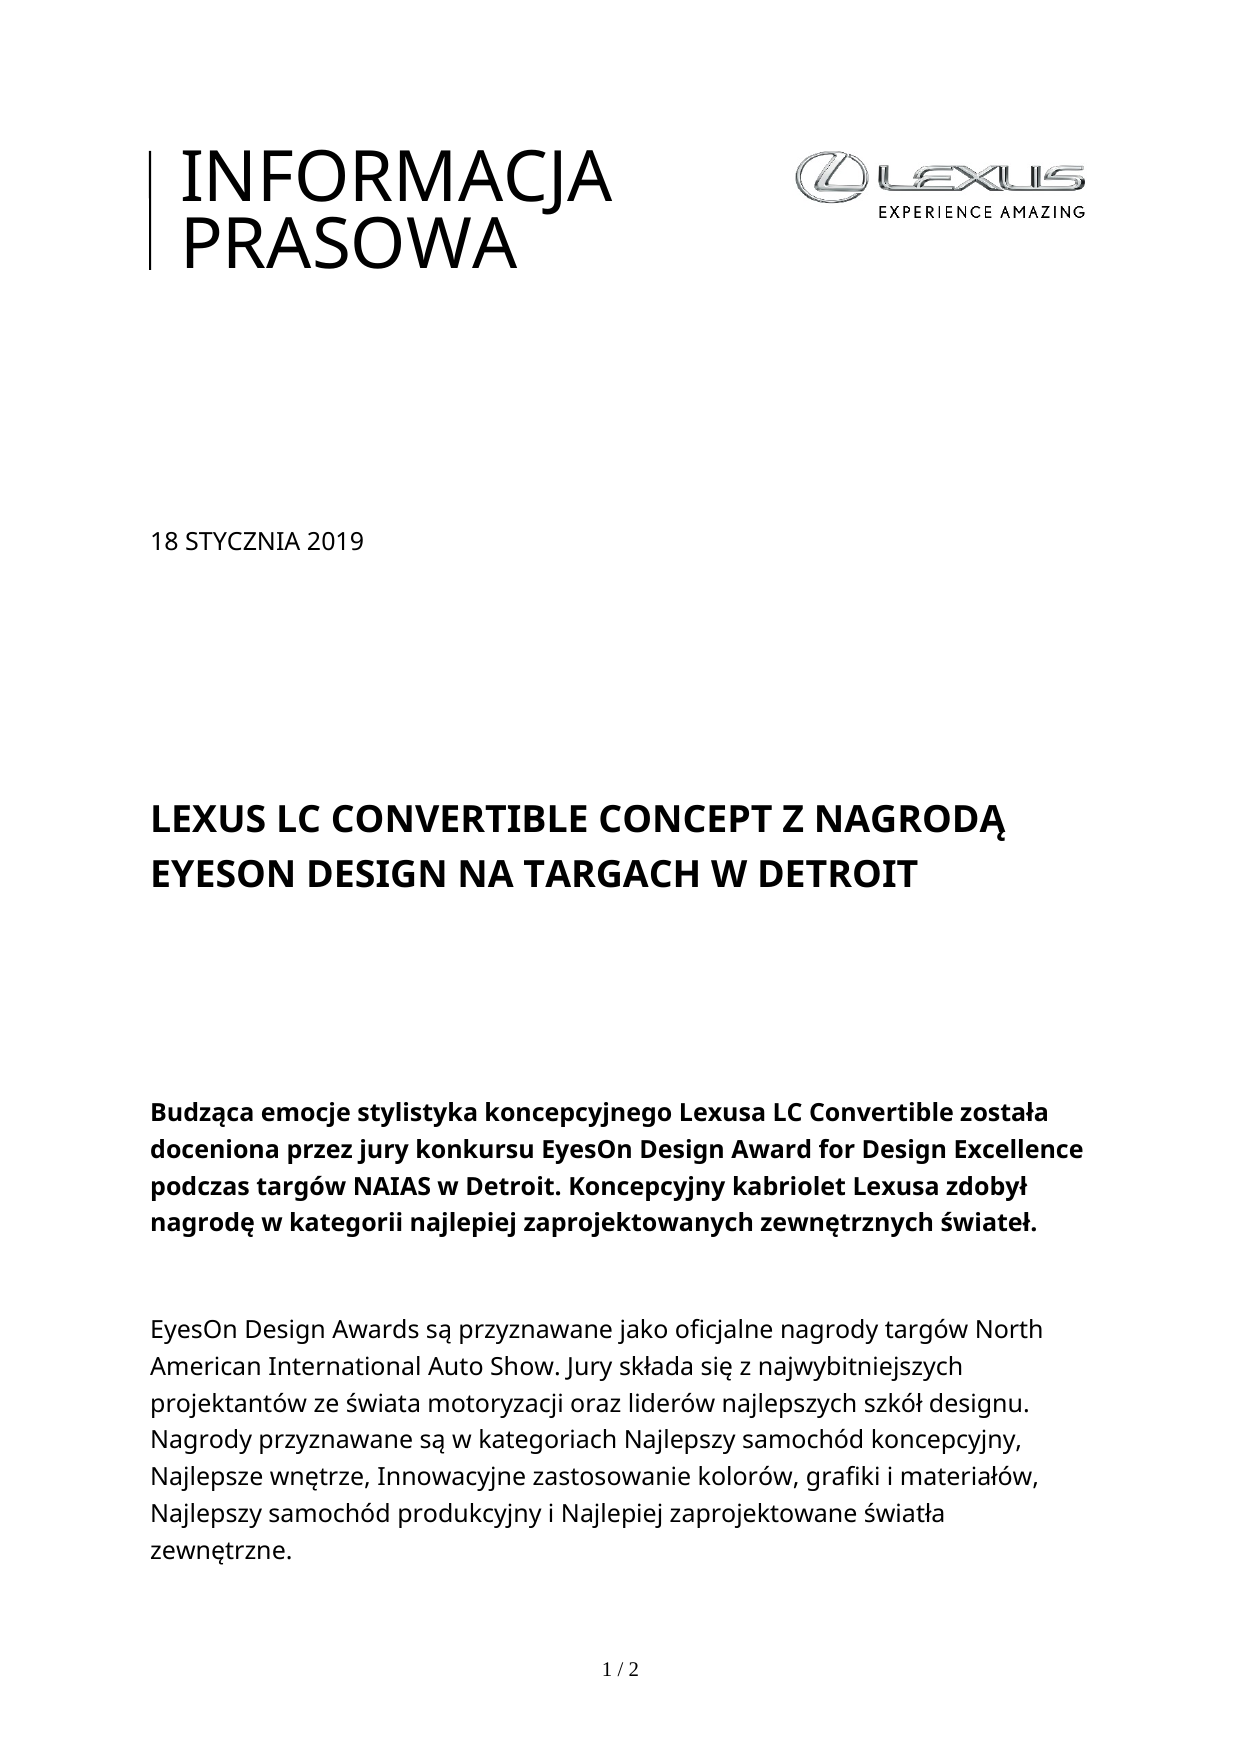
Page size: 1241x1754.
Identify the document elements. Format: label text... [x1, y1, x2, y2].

text Budząca emocje stylistyka koncepcyjnego Lexusa LC Convertible została doceniona przez jury konkursu EyesOn Design Award for Design Excellence podczas targów NAIAS w Detroit. Koncepcyjny kabriolet Lexusa zdobył nagrodę w kategorii najlepiej zaprojektowanych zewnętrznych świateł. [150, 1094, 1090, 1239]
text EyesOn Design Awards są przyznawane jako oficjalne nagrody targów North American International Auto Show. Jury składa się z najwybitniejszych projektantów ze świata motoryzacji oraz liderów najlepszych szkół designu. Nagrody przyznawane są w kategoriach Najlepszy samochód koncepcyjny, Najlepsze wnętrze, Innowacyjne zastosowanie kolorów, grafiki i materiałów, Najlepszy samochód produkcyjny i Najlepiej zaprojektowane światła zewnętrzne. [150, 1312, 1090, 1566]
text LEXUS LC CONVERTIBLE CONCEPT Z NAGRODĄ EYESON DESIGN NA TARGACH W DETROIT [150, 792, 1090, 898]
picture [770, 141, 1110, 243]
text 18 STYCZNIA 2019 [150, 523, 1086, 557]
